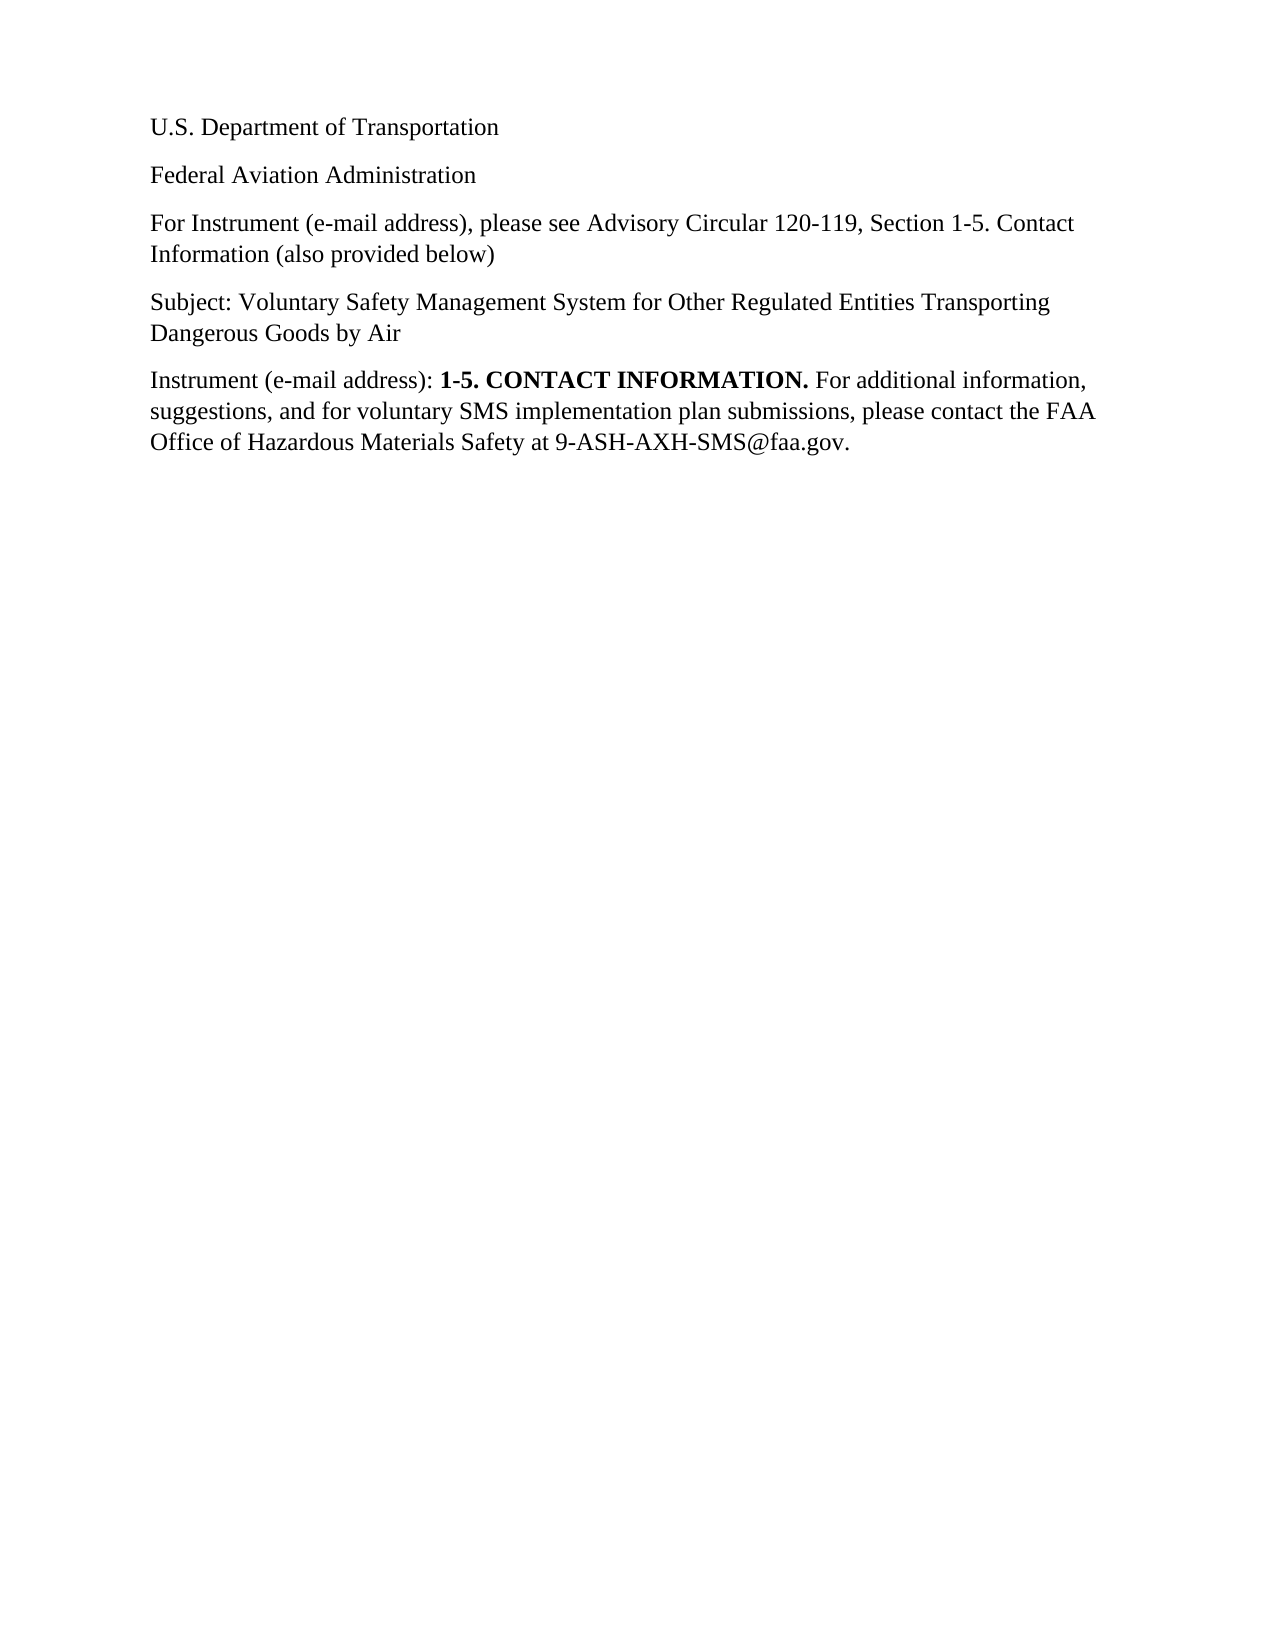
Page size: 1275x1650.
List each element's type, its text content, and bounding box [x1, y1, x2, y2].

text Instrument (e-mail address): 1-5. CONTACT INFORMATION. For additional information, suggestions, and for voluntary SMS implementation plan submissions, please contact the FAA Office of Hazardous Materials Safety at 9-ASH-AXH-SMS@faa.gov. [150, 365, 1125, 456]
text Subject: Voluntary Safety Management System for Other Regulated Entities Transporting Dangerous Goods by Air [150, 287, 1125, 346]
text Federal Aviation Administration [150, 160, 1125, 189]
text For Instrument (e-mail address), please see Advisory Circular 120-119, Section 1-5. Contact Information (also provided below) [150, 208, 1125, 268]
text U.S. Department of Transportation [150, 112, 1125, 141]
